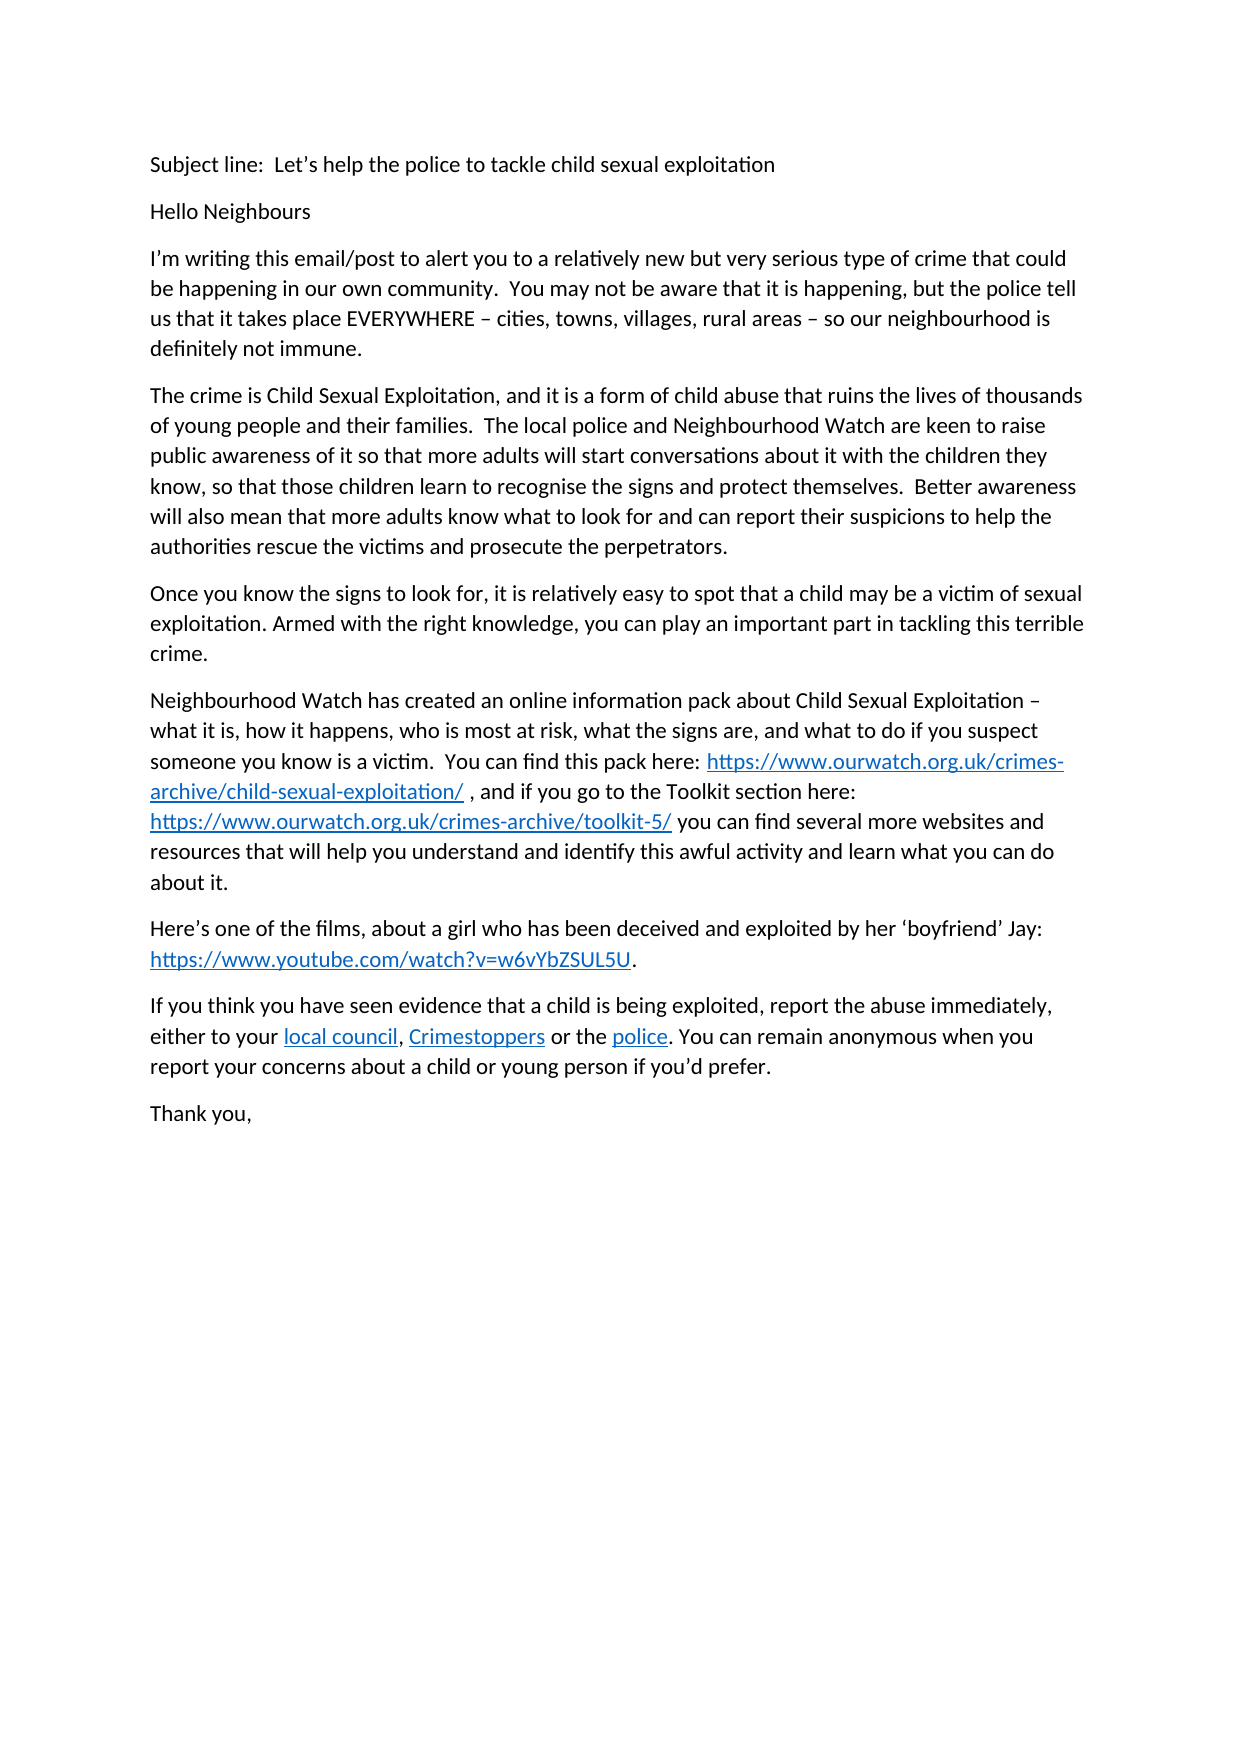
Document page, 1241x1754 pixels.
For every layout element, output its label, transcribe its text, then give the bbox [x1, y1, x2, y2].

text Hello Neighbours [150, 197, 1090, 225]
text Subject line: Let’s help the police to tackle child sexual exploitation [150, 150, 1090, 178]
text Neighbourhood Watch has created an online information pack about Child Sexual Exploitation – what it is, how it happens, who is most at risk, what the signs are, and what to do if you suspect someone you know is a victim. You can find this pack here: https://www.ourwatch.org.uk/crimes-archive/child-sexual-exploitation/ , and if you go to the Toolkit section here: https://www.ourwatch.org.uk/crimes-archive/toolkit-5/ you can find several more websites and resources that will help you understand and identify this awful activity and learn what you can do about it. [150, 686, 1090, 896]
text Once you know the signs to look for, it is relatively easy to spot that a child may be a victim of sexual exploitation. Armed with the right knowledge, you can play an important part in tackling this terrible crime. [150, 579, 1090, 668]
text I’m writing this email/post to alert you to a relatively new but very serious type of crime that could be happening in our own community. You may not be aware that it is happening, but the police tell us that it takes place EVERYWHERE – cities, towns, villages, rural areas – so our neighbourhood is definitely not immune. [150, 244, 1090, 362]
text The crime is Child Sexual Exploitation, and it is a form of child abuse that ruins the lives of thousands of young people and their families. The local police and Neighbourhood Watch are keen to raise public awareness of it so that more adults will start conversations about it with the children they know, so that those children learn to recognise the signs and protect themselves. Better awareness will also mean that more adults know what to look for and can report their suspicions to help the authorities rescue the victims and prosecute the perpetrators. [150, 381, 1090, 560]
text Here’s one of the films, about a girl who has been deceived and exploited by her ‘boyfriend’ Jay: https://www.youtube.com/watch?v=w6vYbZSUL5U. [150, 914, 1090, 973]
text Thank you, [150, 1099, 1090, 1127]
text If you think you have seen evidence that a child is being exploited, report the abuse immediately, either to your local council, Crimestoppers or the police. You can remain anonymous when you report your concerns about a child or young person if you’d prefer. [150, 992, 1090, 1080]
